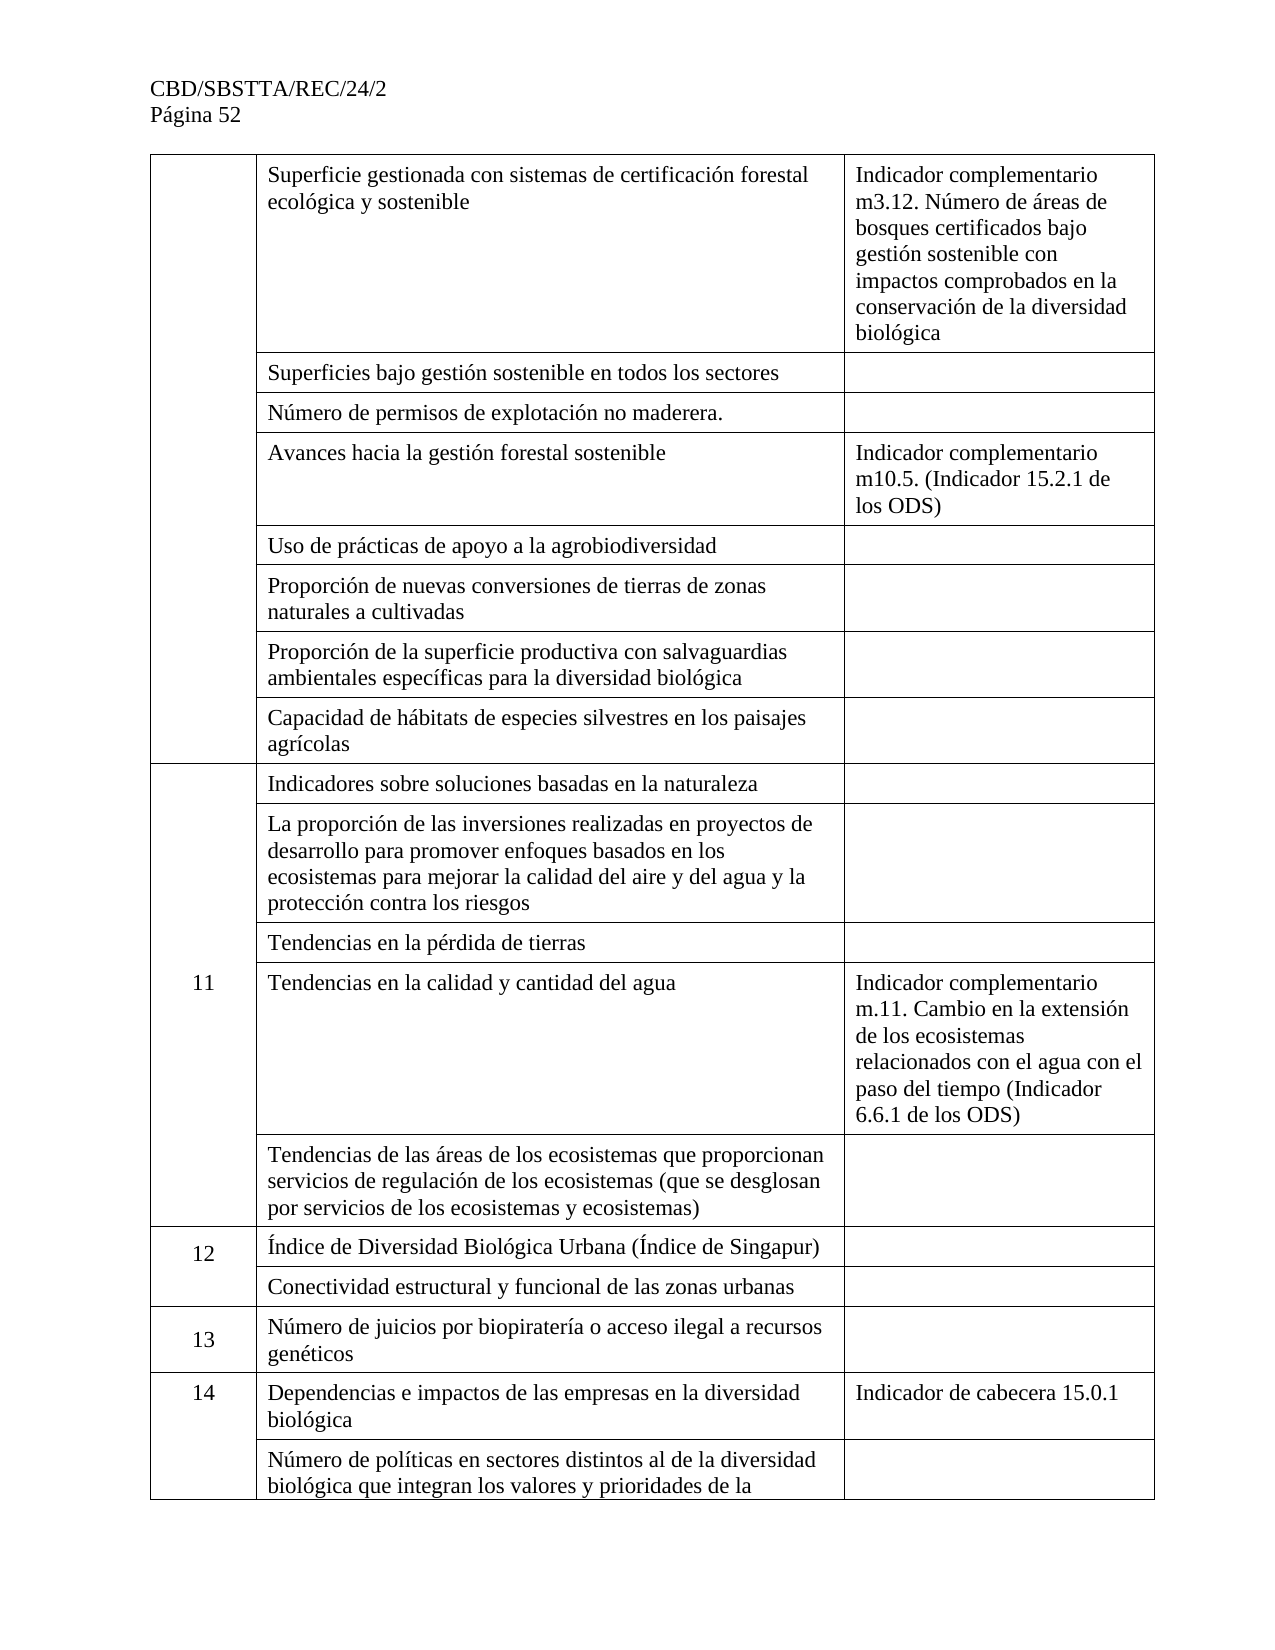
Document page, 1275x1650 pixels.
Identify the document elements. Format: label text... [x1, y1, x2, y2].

table_cell Indicador de cabecera 15.0.1 [845, 1373, 1154, 1438]
table_cell [845, 1227, 1154, 1266]
table_cell [845, 923, 1154, 962]
table_cell Número de permisos de explotación no maderera. [257, 393, 844, 432]
table_cell [845, 698, 1154, 763]
table_cell Capacidad de hábitats de especies silvestres en los paisajes agrícolas [257, 698, 844, 763]
table_cell Número de juicios por biopiratería o acceso ilegal a recursos genéticos [257, 1307, 844, 1372]
table_cell 13 [151, 1307, 256, 1372]
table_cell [257, 1440, 844, 1498]
table_cell Indicador complementario m10.5. (Indicador 15.2.1 de los ODS) [845, 433, 1154, 524]
table_cell [845, 565, 1154, 631]
table_cell Tendencias en la pérdida de tierras [257, 923, 844, 962]
table_cell Uso de prácticas de apoyo a la agrobiodiversidad [257, 526, 844, 564]
table_cell [845, 526, 1154, 564]
table_cell Avances hacia la gestión forestal sostenible [257, 433, 844, 524]
table_cell Dependencias e impactos de las empresas en la diversidad biológica [257, 1373, 844, 1438]
table_cell Indicador complementario m3.12. Número de áreas de bosques certificados bajo gestión sostenible con impactos comprobados en la conservación de la diversidad biológica [845, 155, 1154, 352]
table_cell Proporción de nuevas conversiones de tierras de zonas naturales a cultivadas [257, 565, 844, 631]
table_cell Superficie gestionada con sistemas de certificación forestal ecológica y sostenible [257, 155, 844, 352]
table_cell Superficies bajo gestión sostenible en todos los sectores [257, 353, 844, 392]
table_cell [845, 393, 1154, 432]
table_cell [845, 1440, 1154, 1498]
table_cell Proporción de la superficie productiva con salvaguardias ambientales específicas para la diversidad biológica [257, 632, 844, 697]
table_cell [845, 804, 1154, 922]
table_cell Índice de Diversidad Biológica Urbana (Índice de Singapur) [257, 1227, 844, 1266]
table_cell [845, 1135, 1154, 1226]
table_cell Conectividad estructural y funcional de las zonas urbanas [257, 1267, 844, 1306]
table_cell La proporción de las inversiones realizadas en proyectos de desarrollo para promover enfoques basados en los ecosistemas para mejorar la calidad del aire y del agua y la protección contra los riesgos [257, 804, 844, 922]
table_cell Indicador complementario m.11. Cambio en la extensión de los ecosistemas relacionados con el agua con el paso del tiempo (Indicador 6.6.1 de los ODS) [845, 963, 1154, 1133]
table_cell [845, 1267, 1154, 1306]
table_cell Tendencias en la calidad y cantidad del agua [257, 963, 844, 1133]
table_cell 14 [151, 1373, 256, 1498]
table_cell [845, 1307, 1154, 1372]
table_cell [845, 353, 1154, 392]
table_cell Indicadores sobre soluciones basadas en la naturaleza [257, 764, 844, 803]
table_cell [845, 632, 1154, 697]
table_cell 12 [151, 1227, 256, 1306]
table_cell [845, 764, 1154, 803]
table_cell 11 [151, 764, 256, 1226]
table_cell Tendencias de las áreas de los ecosistemas que proporcionan servicios de regulación de los ecosistemas (que se desglosan por servicios de los ecosistemas y ecosistemas) [257, 1135, 844, 1226]
